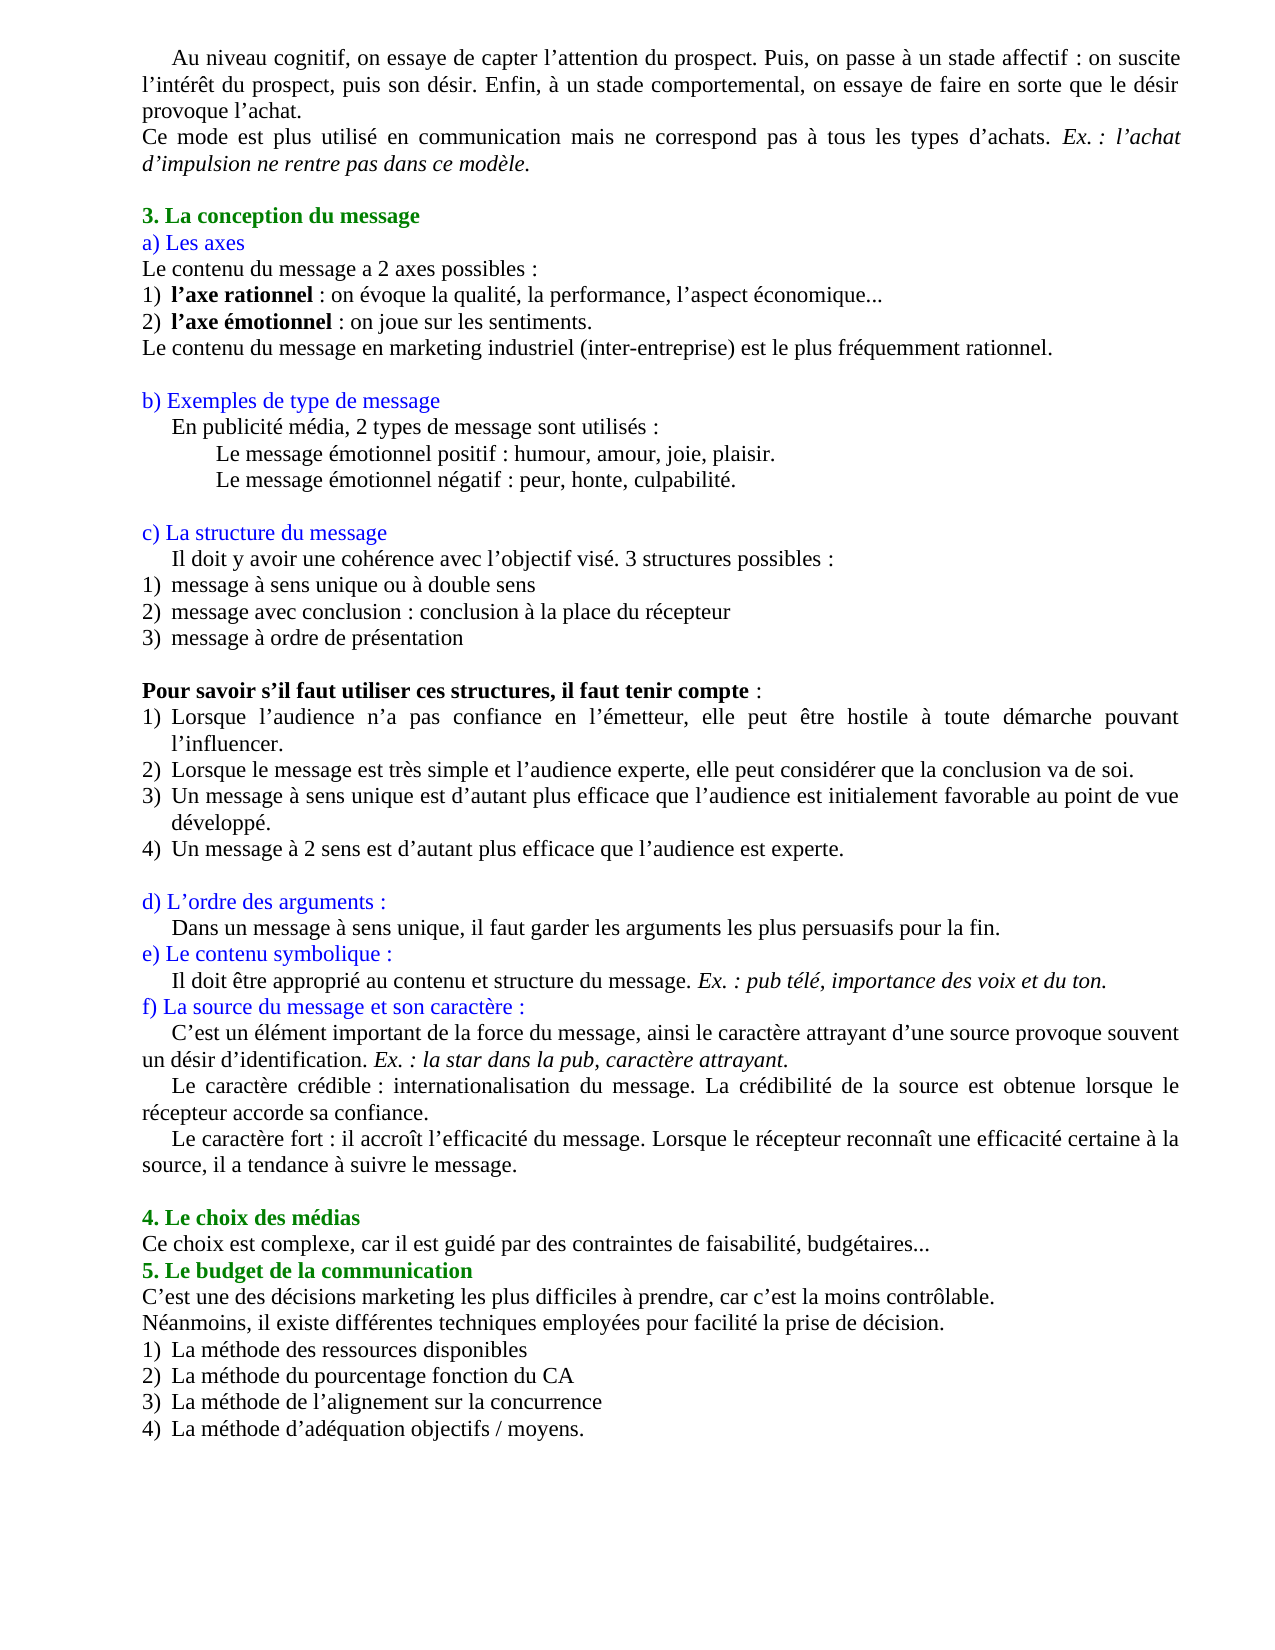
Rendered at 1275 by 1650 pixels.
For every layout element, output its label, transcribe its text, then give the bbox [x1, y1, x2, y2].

text C’est un élément important de la force du message, ainsi le caractère attrayant d’une source provoque souvent un désir d’identification. Ex. : la star dans la pub, caractère attrayant. [142, 1019, 1181, 1072]
text c) La structure du message [142, 519, 1181, 545]
text a) Les axes [142, 229, 1181, 255]
text Dans un message à sens unique, il faut garder les arguments les plus persuasifs pour la fin. [142, 914, 1181, 940]
text e) Le contenu symbolique : [142, 940, 1181, 967]
text Il doit y avoir une cohérence avec l’objectif visé. 3 structures possibles : [142, 545, 1181, 571]
list La méthode du pourcentage fonction du CA [142, 1362, 1181, 1388]
text f) La source du message et son caractère : [142, 993, 1181, 1019]
text 4. Le choix des médias [142, 1204, 1181, 1230]
list Lorsque l’audience n’a pas confiance en l’émetteur, elle peut être hostile à toute démarche pouvant l’influencer. [142, 703, 1181, 756]
text Le contenu du message en marketing industriel (inter-entreprise) est le plus fréquemment rationnel. [142, 334, 1181, 361]
list La méthode de l’alignement sur la concurrence [142, 1388, 1181, 1415]
text En publicité média, 2 types de message sont utilisés : [142, 413, 1181, 440]
text Le caractère fort : il accroît l’efficacité du message. Lorsque le récepteur reconnaît une efficacité certaine à la source, il a tendance à suivre le message. [142, 1125, 1181, 1178]
list l’axe rationnel : on évoque la qualité, la performance, l’aspect économique... [142, 282, 1181, 308]
text Ce mode est plus utilisé en communication mais ne correspond pas à tous les types d’achats. Ex. : l’achat d’impulsion ne rentre pas dans ce modèle. [142, 123, 1181, 202]
list La méthode des ressources disponibles [142, 1336, 1181, 1362]
text 3. La conception du message [142, 202, 1181, 229]
list l’axe émotionnel : on joue sur les sentiments. [142, 308, 1181, 334]
text Le contenu du message a 2 axes possibles : [142, 255, 1181, 282]
list La méthode d’adéquation objectifs / moyens. [142, 1415, 1181, 1441]
text Le message émotionnel négatif : peur, honte, culpabilité. [142, 466, 1181, 492]
text Pour savoir s’il faut utiliser ces structures, il faut tenir compte : [142, 677, 1181, 703]
text Au niveau cognitif, on essaye de capter l’attention du prospect. Puis, on passe à un stade affectif : on suscite l’intérêt du prospect, puis son désir. Enfin, à un stade comportemental, on essaye de faire en sorte que le désir provoque l’achat. [142, 44, 1181, 123]
text b) Exemples de type de message [142, 387, 1181, 413]
list Un message à sens unique est d’autant plus efficace que l’audience est initialement favorable au point de vue développé. [142, 782, 1181, 835]
text Le caractère crédible : internationalisation du message. La crédibilité de la source est obtenue lorsque le récepteur accorde sa confiance. [142, 1072, 1181, 1125]
list message avec conclusion : conclusion à la place du récepteur [142, 598, 1181, 624]
text Le message émotionnel positif : humour, amour, joie, plaisir. [142, 440, 1181, 466]
list Un message à 2 sens est d’autant plus efficace que l’audience est experte. [142, 835, 1181, 861]
text Ce choix est complexe, car il est guidé par des contraintes de faisabilité, budgétaires... [142, 1230, 1181, 1257]
text C’est une des décisions marketing les plus difficiles à prendre, car c’est la moins contrôlable. [142, 1283, 1181, 1309]
text 5. Le budget de la communication [142, 1257, 1181, 1283]
list message à sens unique ou à double sens [142, 571, 1181, 598]
list message à ordre de présentation [142, 624, 1181, 651]
text Néanmoins, il existe différentes techniques employées pour facilité la prise de décision. [142, 1309, 1181, 1336]
list Lorsque le message est très simple et l’audience experte, elle peut considérer que la conclusion va de soi. [142, 756, 1181, 782]
text d) L’ordre des arguments : [142, 888, 1181, 914]
text Il doit être approprié au contenu et structure du message. Ex. : pub télé, importance des voix et du ton. [142, 967, 1181, 993]
